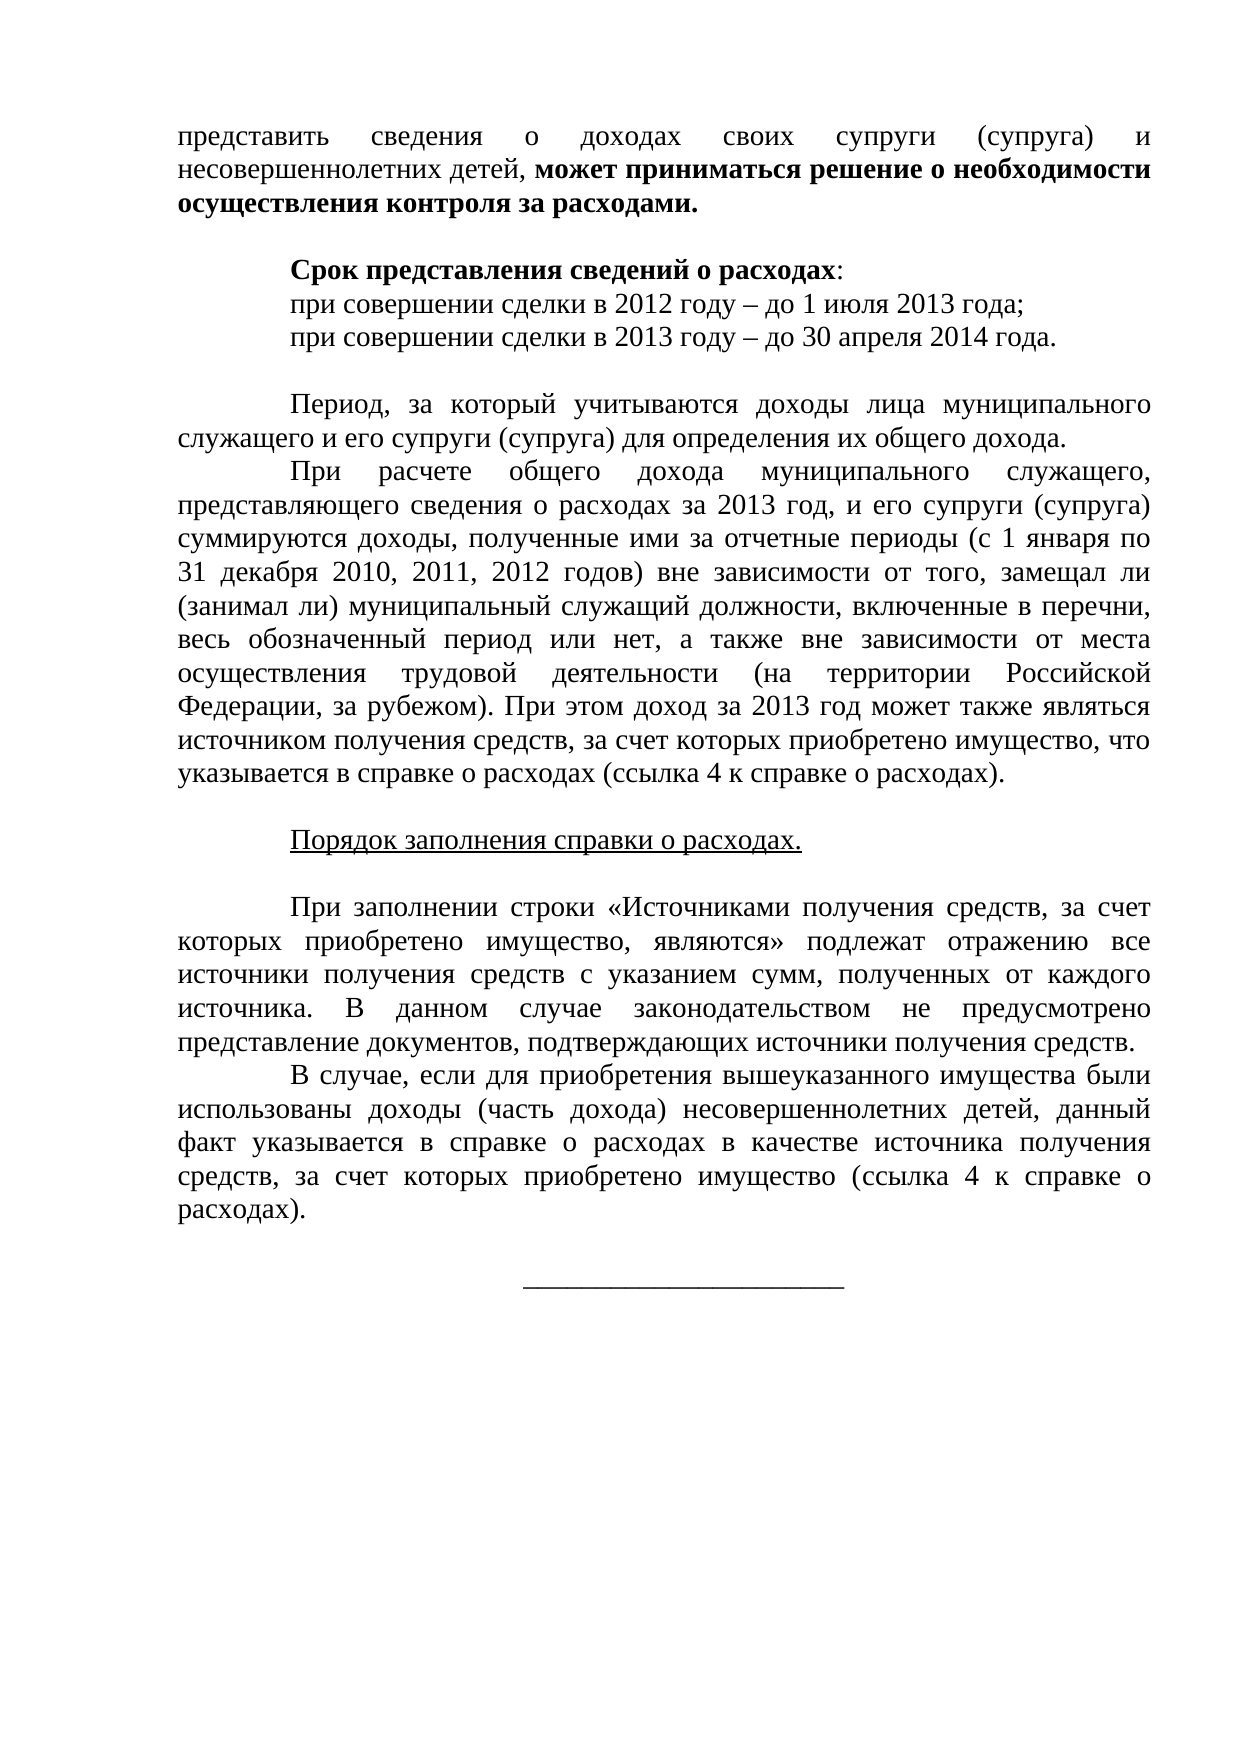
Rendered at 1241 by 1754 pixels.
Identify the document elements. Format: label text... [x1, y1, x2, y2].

text при совершении сделки в 2013 году – до 30 апреля 2014 года. [177, 319, 1152, 353]
text Порядок заполнения справки о расходах. [177, 822, 1152, 856]
text Срок представления сведений о расходах: [177, 252, 1152, 286]
text При заполнении строки «Источниками получения средств, за счет которых приобретено имущество, являются» подлежат отражению все источники получения средств с указанием сумм, полученных от каждого источника. В данном случае законодательством не предусмотрено представление документов, подтверждающих источники получения средств. [177, 889, 1152, 1057]
text ______________________ [177, 1258, 1152, 1292]
text При расчете общего дохода муниципального служащего, представляющего сведения о расходах за 2013 год, и его супруги (супруга) суммируются доходы, полученные ими за отчетные периоды (с 1 января по 31 декабря 2010, 2011, 2012 годов) вне зависимости от того, замещал ли (занимал ли) муниципальный служащий должности, включенные в перечни, весь обозначенный период или нет, а также вне зависимости от места осуществления трудовой деятельности (на территории Российской Федерации, за рубежом). При этом доход за 2013 год может также являться источником получения средств, за счет которых приобретено имущество, что указывается в справке о расходах (ссылка 4 к справке о расходах). [177, 453, 1152, 789]
text при совершении сделки в 2012 году – до 1 июля 2013 года; [177, 286, 1152, 319]
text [177, 118, 1152, 219]
text В случае, если для приобретения вышеуказанного имущества были использованы доходы (часть дохода) несовершеннолетних детей, данный факт указывается в справке о расходах в качестве источника получения средств, за счет которых приобретено имущество (ссылка 4 к справке о расходах). [177, 1057, 1152, 1225]
text Период, за который учитываются доходы лица муниципального служащего и его супруги (супруга) для определения их общего дохода. [177, 386, 1152, 453]
